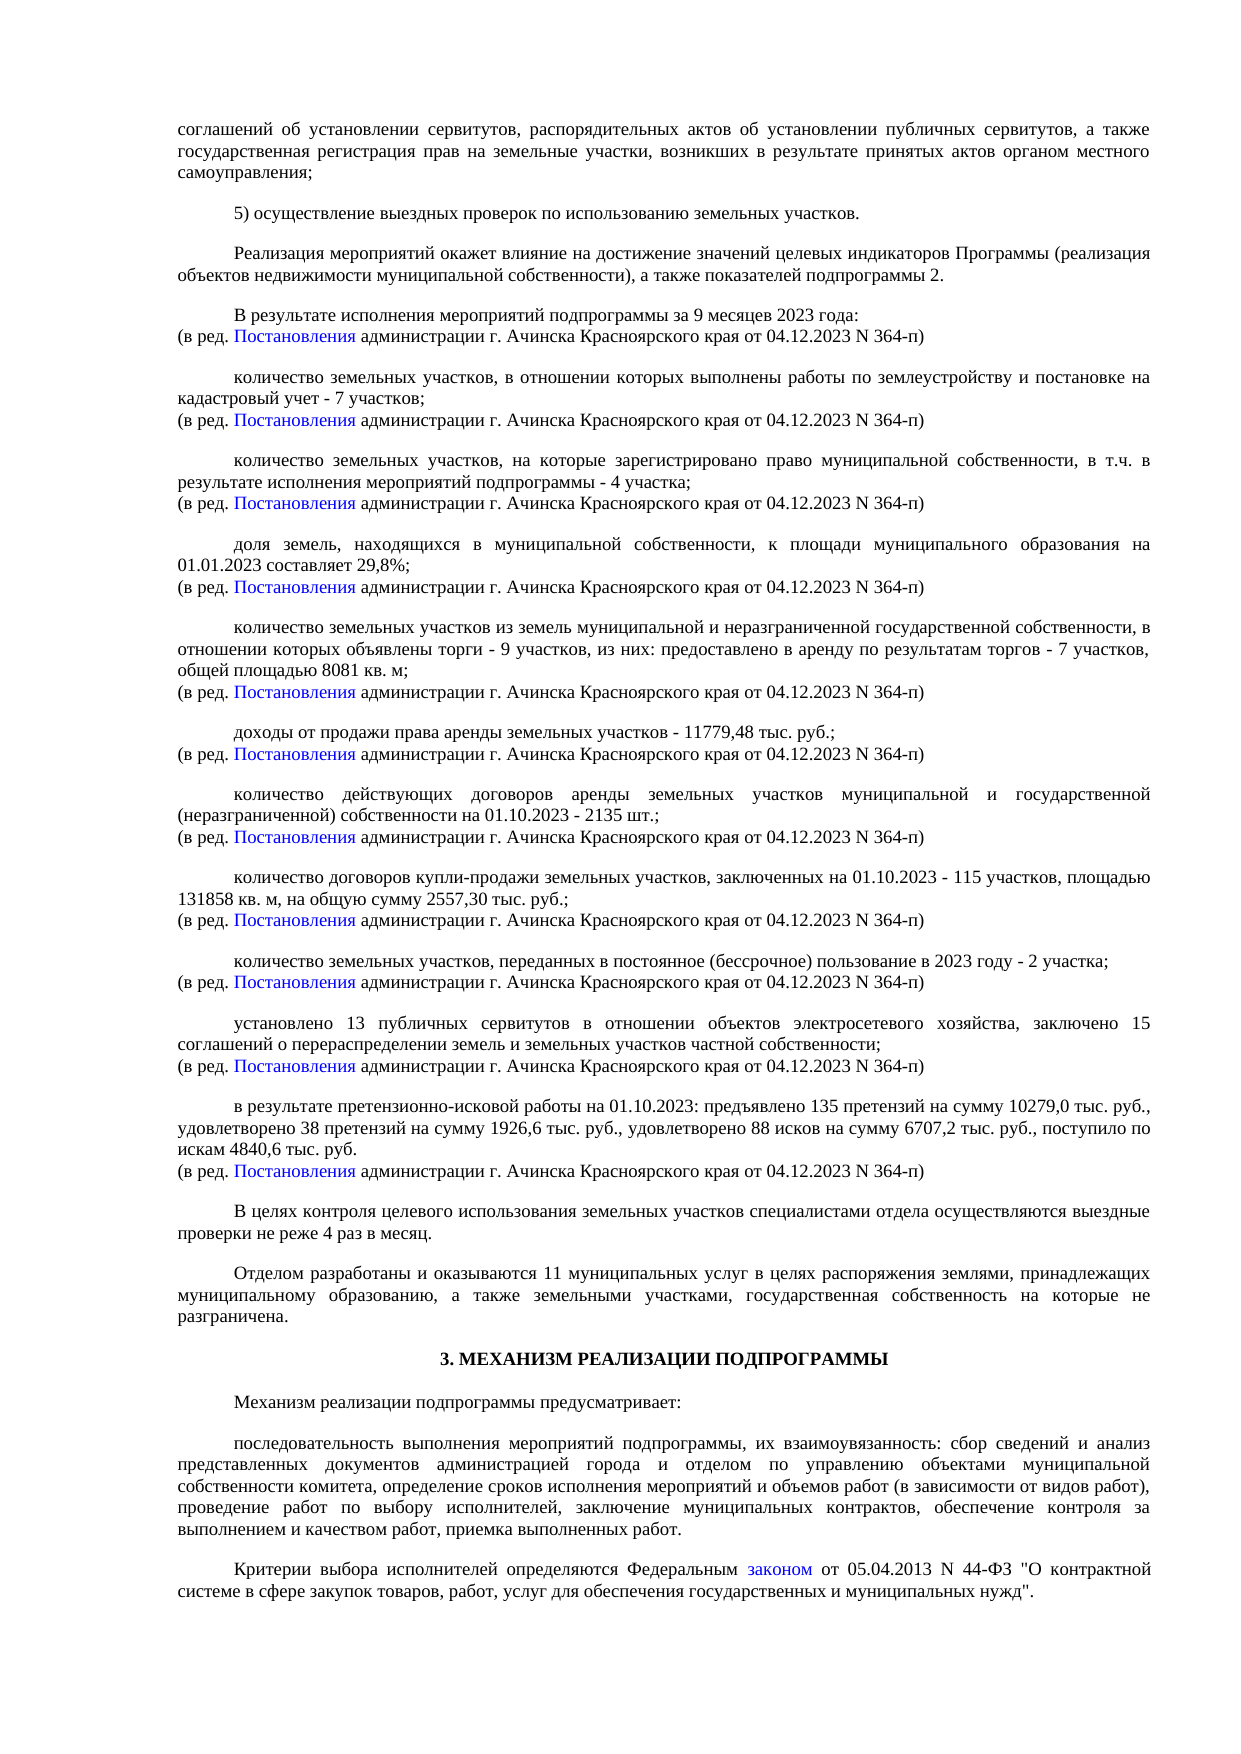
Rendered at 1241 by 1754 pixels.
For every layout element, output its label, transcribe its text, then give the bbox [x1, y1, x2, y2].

text в результате претензионно-исковой работы на 01.10.2023: предъявлено 135 претензий на сумму 10279,0 тыс. руб., удовлетворено 38 претензий на сумму 1926,6 тыс. руб., удовлетворено 88 исков на сумму 6707,2 тыс. руб., поступило по искам 4840,6 тыс. руб. [177, 1095, 1152, 1160]
text (в ред. Постановления администрации г. Ачинска Красноярского края от 04.12.2023 N 364-п) [177, 1055, 1152, 1076]
text количество земельных участков, в отношении которых выполнены работы по землеустройству и постановке на кадастровый учет - 7 участков; [177, 366, 1152, 409]
text (в ред. Постановления администрации г. Ачинска Красноярского края от 04.12.2023 N 364-п) [177, 325, 1152, 347]
text количество земельных участков, на которые зарегистрировано право муниципальной собственности, в т.ч. в результате исполнения мероприятий подпрограммы - 4 участка; [177, 449, 1152, 492]
text (в ред. Постановления администрации г. Ачинска Красноярского края от 04.12.2023 N 364-п) [177, 826, 1152, 847]
text доходы от продажи права аренды земельных участков - 11779,48 тыс. руб.; [177, 721, 1152, 742]
text В результате исполнения мероприятий подпрограммы за 9 месяцев 2023 года: [177, 304, 1152, 325]
text (в ред. Постановления администрации г. Ачинска Красноярского края от 04.12.2023 N 364-п) [177, 681, 1152, 702]
text (в ред. Постановления администрации г. Ачинска Красноярского края от 04.12.2023 N 364-п) [177, 971, 1152, 993]
text количество земельных участков из земель муниципальной и неразграниченной государственной собственности, в отношении которых объявлены торги - 9 участков, из них: предоставлено в аренду по результатам торгов - 7 участков, общей площадью 8081 кв. м; [177, 616, 1152, 681]
text последовательность выполнения мероприятий подпрограммы, их взаимоувязанность: сбор сведений и анализ представленных документов администрацией города и отделом по управлению объектами муниципальной собственности комитета, определение сроков исполнения мероприятий и объемов работ (в зависимости от видов работ), проведение работ по выбору исполнителей, заключение муниципальных контрактов, обеспечение контроля за выполнением и качеством работ, приемка выполненных работ. [177, 1432, 1152, 1539]
text установлено 13 публичных сервитутов в отношении объектов электросетевого хозяйства, заключено 15 соглашений о перераспределении земель и земельных участков частной собственности; [177, 1012, 1152, 1055]
text (в ред. Постановления администрации г. Ачинска Красноярского края от 04.12.2023 N 364-п) [177, 576, 1152, 597]
text Отделом разработаны и оказываются 11 муниципальных услуг в целях распоряжения землями, принадлежащих муниципальному образованию, а также земельными участками, государственная собственность на которые не разграничена. [177, 1262, 1152, 1327]
text (в ред. Постановления администрации г. Ачинска Красноярского края от 04.12.2023 N 364-п) [177, 1160, 1152, 1181]
text количество действующих договоров аренды земельных участков муниципальной и государственной (неразграниченной) собственности на 01.10.2023 - 2135 шт.; [177, 783, 1152, 826]
text Реализация мероприятий окажет влияние на достижение значений целевых индикаторов Программы (реализация объектов недвижимости муниципальной собственности), а также показателей подпрограммы 2. [177, 242, 1152, 285]
text доля земель, находящихся в муниципальной собственности, к площади муниципального образования на 01.01.2023 составляет 29,8%; [177, 532, 1152, 576]
text (в ред. Постановления администрации г. Ачинска Красноярского края от 04.12.2023 N 364-п) [177, 409, 1152, 430]
text Критерии выбора исполнителей определяются Федеральным законом от 05.04.2013 N 44-ФЗ "О контрактной системе в сфере закупок товаров, работ, услуг для обеспечения государственных и муниципальных нужд". [177, 1558, 1152, 1601]
text (в ред. Постановления администрации г. Ачинска Красноярского края от 04.12.2023 N 364-п) [177, 909, 1152, 931]
text Механизм реализации подпрограммы предусматривает: [177, 1391, 1152, 1413]
text количество договоров купли-продажи земельных участков, заключенных на 01.10.2023 - 115 участков, площадью 131858 кв. м, на общую сумму 2557,30 тыс. руб.; [177, 866, 1152, 909]
text количество земельных участков, переданных в постоянное (бессрочное) пользование в 2023 году - 2 участка; [177, 950, 1152, 971]
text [177, 118, 1152, 183]
text (в ред. Постановления администрации г. Ачинска Красноярского края от 04.12.2023 N 364-п) [177, 492, 1152, 514]
text (в ред. Постановления администрации г. Ачинска Красноярского края от 04.12.2023 N 364-п) [177, 742, 1152, 764]
title 3. МЕХАНИЗМ РЕАЛИЗАЦИИ ПОДПРОГРАММЫ [177, 1348, 1152, 1370]
text 5) осуществление выездных проверок по использованию земельных участков. [177, 202, 1152, 223]
text В целях контроля целевого использования земельных участков специалистами отдела осуществляются выездные проверки не реже 4 раз в месяц. [177, 1200, 1152, 1243]
